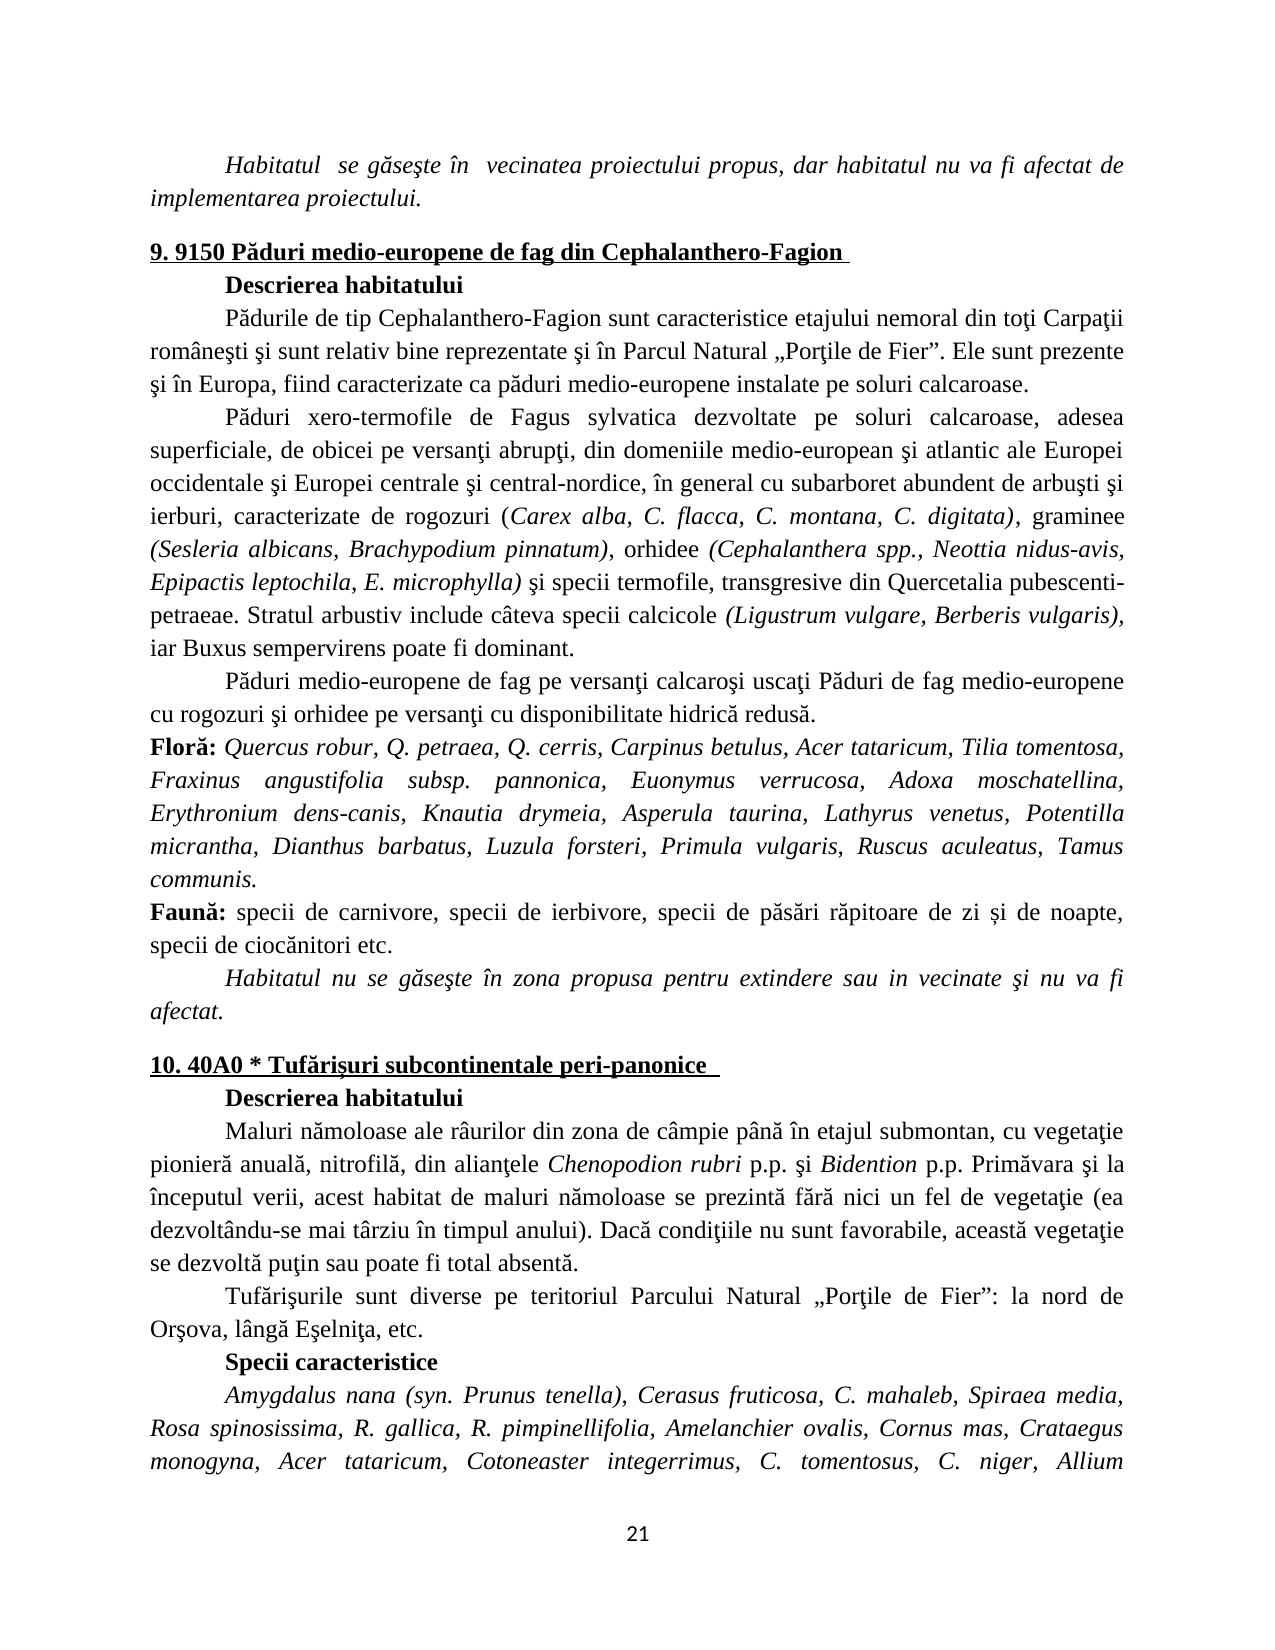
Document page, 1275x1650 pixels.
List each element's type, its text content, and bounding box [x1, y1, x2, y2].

text Descrierea habitatului [150, 1083, 1125, 1112]
text Descrierea habitatului [150, 270, 1125, 299]
text Habitatul nu se găseşte în zona propusa pentru extindere sau in vecinate şi nu va fi afectat. [150, 963, 1125, 1025]
text 9. 9150 Păduri medio-europene de fag din Cephalanthero-Fagion [150, 237, 1125, 266]
text Specii caracteristice [150, 1347, 1125, 1376]
text Floră: Quercus robur, Q. petraea, Q. cerris, Carpinus betulus, Acer tataricum, Tilia tomentosa, Fraxinus angustifolia subsp. pannonica, Euonymus verrucosa, Adoxa moschatellina, Erythronium dens-canis, Knautia drymeia, Asperula taurina, Lathyrus venetus, Potentilla micrantha, Dianthus barbatus, Luzula forsteri, Primula vulgaris, Ruscus aculeatus, Tamus communis. [150, 732, 1125, 893]
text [150, 1380, 1125, 1475]
text Habitatul se găseşte în vecinatea proiectului propus, dar habitatul nu va fi afectat de implementarea proiectului. [150, 150, 1125, 212]
text Păduri xero-termofile de Fagus sylvatica dezvoltate pe soluri calcaroase, adesea superficiale, de obicei pe versanţi abrupţi, din domeniile medio-european şi atlantic ale Europei occidentale şi Europei centrale şi central-nordice, în general cu subarboret abundent de arbuşti şi ierburi, caracterizate de rogozuri (Carex alba, C. flacca, C. montana, C. digitata), graminee (Sesleria albicans, Brachypodium pinnatum), orhidee (Cephalanthera spp., Neottia nidus-avis, Epipactis leptochila, E. microphylla) şi specii termofile, transgresive din Quercetalia pubescenti-petraeae. Stratul arbustiv include câteva specii calcicole (Ligustrum vulgare, Berberis vulgaris), iar Buxus sempervirens poate fi dominant. [150, 402, 1125, 662]
text Maluri nămoloase ale râurilor din zona de câmpie până în etajul submontan, cu vegetaţie pionieră anuală, nitrofilă, din alianţele Chenopodion rubri p.p. şi Bidention p.p. Primăvara şi la începutul verii, acest habitat de maluri nămoloase se prezintă fără nici un fel de vegetaţie (ea dezvoltându-se mai târziu în timpul anului). Dacă condiţiile nu sunt favorabile, această vegetaţie se dezvoltă puţin sau poate fi total absentă. [150, 1116, 1125, 1277]
text Păduri medio-europene de fag pe versanţi calcaroşi uscaţi Păduri de fag medio-europene cu rogozuri şi orhidee pe versanţi cu disponibilitate hidrică redusă. [150, 666, 1125, 728]
text Tufărişurile sunt diverse pe teritoriul Parcului Natural „Porţile de Fier”: la nord de Orşova, lângă Eşelniţa, etc. [150, 1281, 1125, 1343]
text Pădurile de tip Cephalanthero-Fagion sunt caracteristice etajului nemoral din toţi Carpaţii româneşti şi sunt relativ bine reprezentate şi în Parcul Natural „Porţile de Fier”. Ele sunt prezente şi în Europa, fiind caracterizate ca păduri medio-europene instalate pe soluri calcaroase. [150, 303, 1125, 398]
text 10. 40A0 * Tufărișuri subcontinentale peri-panonice [150, 1050, 1125, 1079]
text Faună: specii de carnivore, specii de ierbivore, specii de păsări răpitoare de zi și de noapte, specii de ciocănitori etc. [150, 897, 1125, 959]
